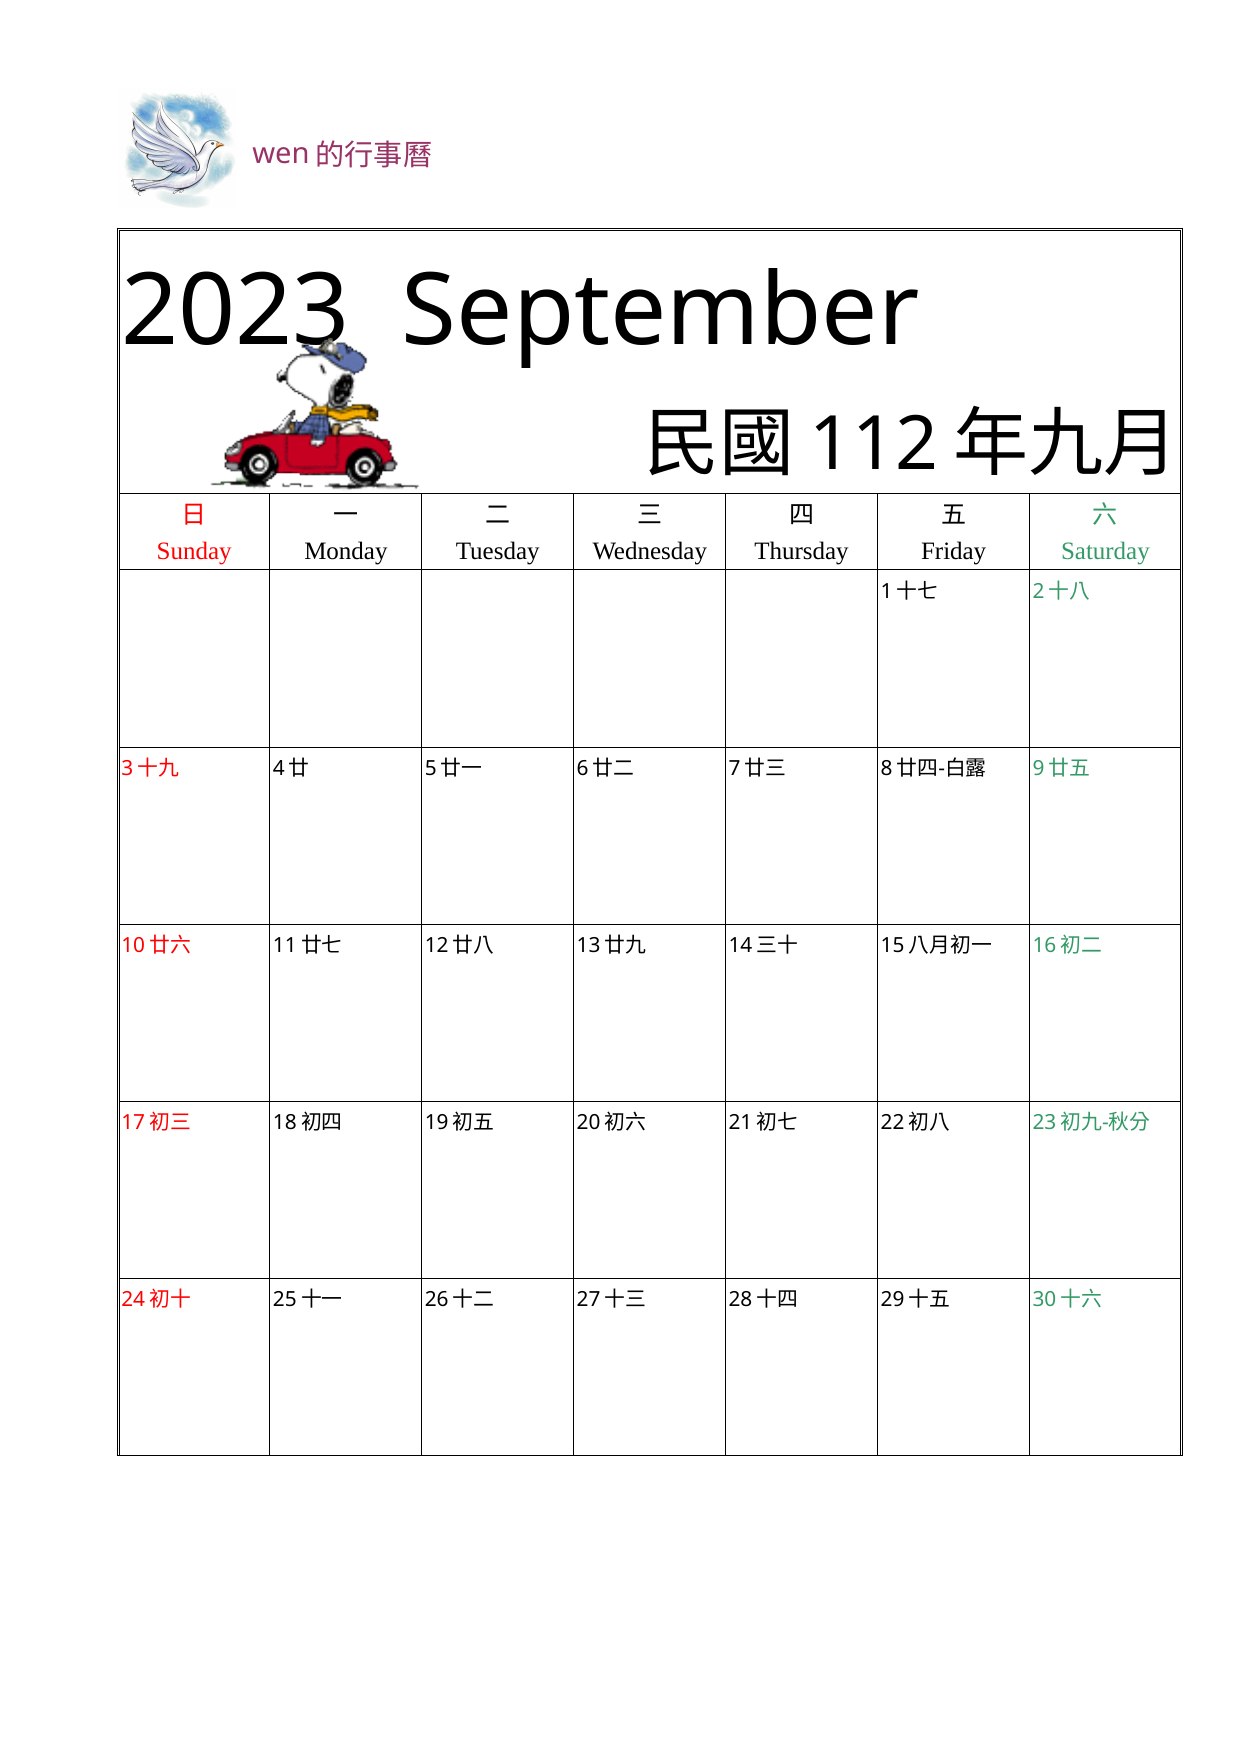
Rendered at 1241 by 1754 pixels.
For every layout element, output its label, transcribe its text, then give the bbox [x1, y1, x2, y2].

table_cell 1十七 [878, 570, 1029, 747]
table_cell 17初三 [120, 1102, 269, 1278]
table_cell [120, 570, 269, 747]
table_cell 6廿二 [574, 748, 725, 924]
table_cell 2十八 [1030, 570, 1180, 747]
table_cell 2023 September 民國112年九月 [120, 231, 1180, 493]
table_cell 12廿八 [422, 925, 573, 1101]
table_cell 19初五 [422, 1102, 573, 1278]
table_cell 8廿四-白露 [878, 748, 1029, 924]
table_cell 15八月初一 [878, 925, 1029, 1101]
picture [194, 335, 431, 501]
table_cell 五 Friday [878, 494, 1029, 569]
table_cell 18初四 [270, 1102, 421, 1278]
table_cell 3十九 [120, 748, 269, 924]
picture [118, 88, 237, 208]
table_cell 4廿 [270, 748, 421, 924]
table_cell 16初二 [1030, 925, 1180, 1101]
table_cell 13廿九 [574, 925, 725, 1101]
table_cell 11廿七 [270, 925, 421, 1101]
table_cell 23初九-秋分 [1030, 1102, 1180, 1278]
table_cell 14三十 [726, 925, 877, 1101]
table_cell 六 Saturday [1030, 494, 1180, 569]
table_cell 21初七 [726, 1102, 877, 1278]
table_cell 5廿一 [422, 748, 573, 924]
table_cell 25十一 [270, 1279, 421, 1455]
table_cell 30十六 [1030, 1279, 1180, 1455]
table_cell 7廿三 [726, 748, 877, 924]
table_cell 日 Sunday [120, 494, 269, 569]
table_cell [270, 570, 421, 747]
table_cell 27十三 [574, 1279, 725, 1455]
table_cell [574, 570, 725, 747]
table_cell 20初六 [574, 1102, 725, 1278]
table_cell 9廿五 [1030, 748, 1180, 924]
table_cell 24初十 [120, 1279, 269, 1455]
table_cell 四 Thursday [726, 494, 877, 569]
table_cell 26十二 [422, 1279, 573, 1455]
table_cell 三 Wednesday [574, 494, 725, 569]
table_cell 22初八 [878, 1102, 1029, 1278]
table_cell 二 Tuesday [422, 494, 573, 569]
table_cell 一 Monday [270, 501, 421, 569]
table_cell 29十五 [878, 1279, 1029, 1455]
table_cell 28十四 [726, 1279, 877, 1455]
table_cell 10廿六 [120, 925, 269, 1101]
table_cell [422, 570, 573, 747]
table_cell [726, 570, 877, 747]
